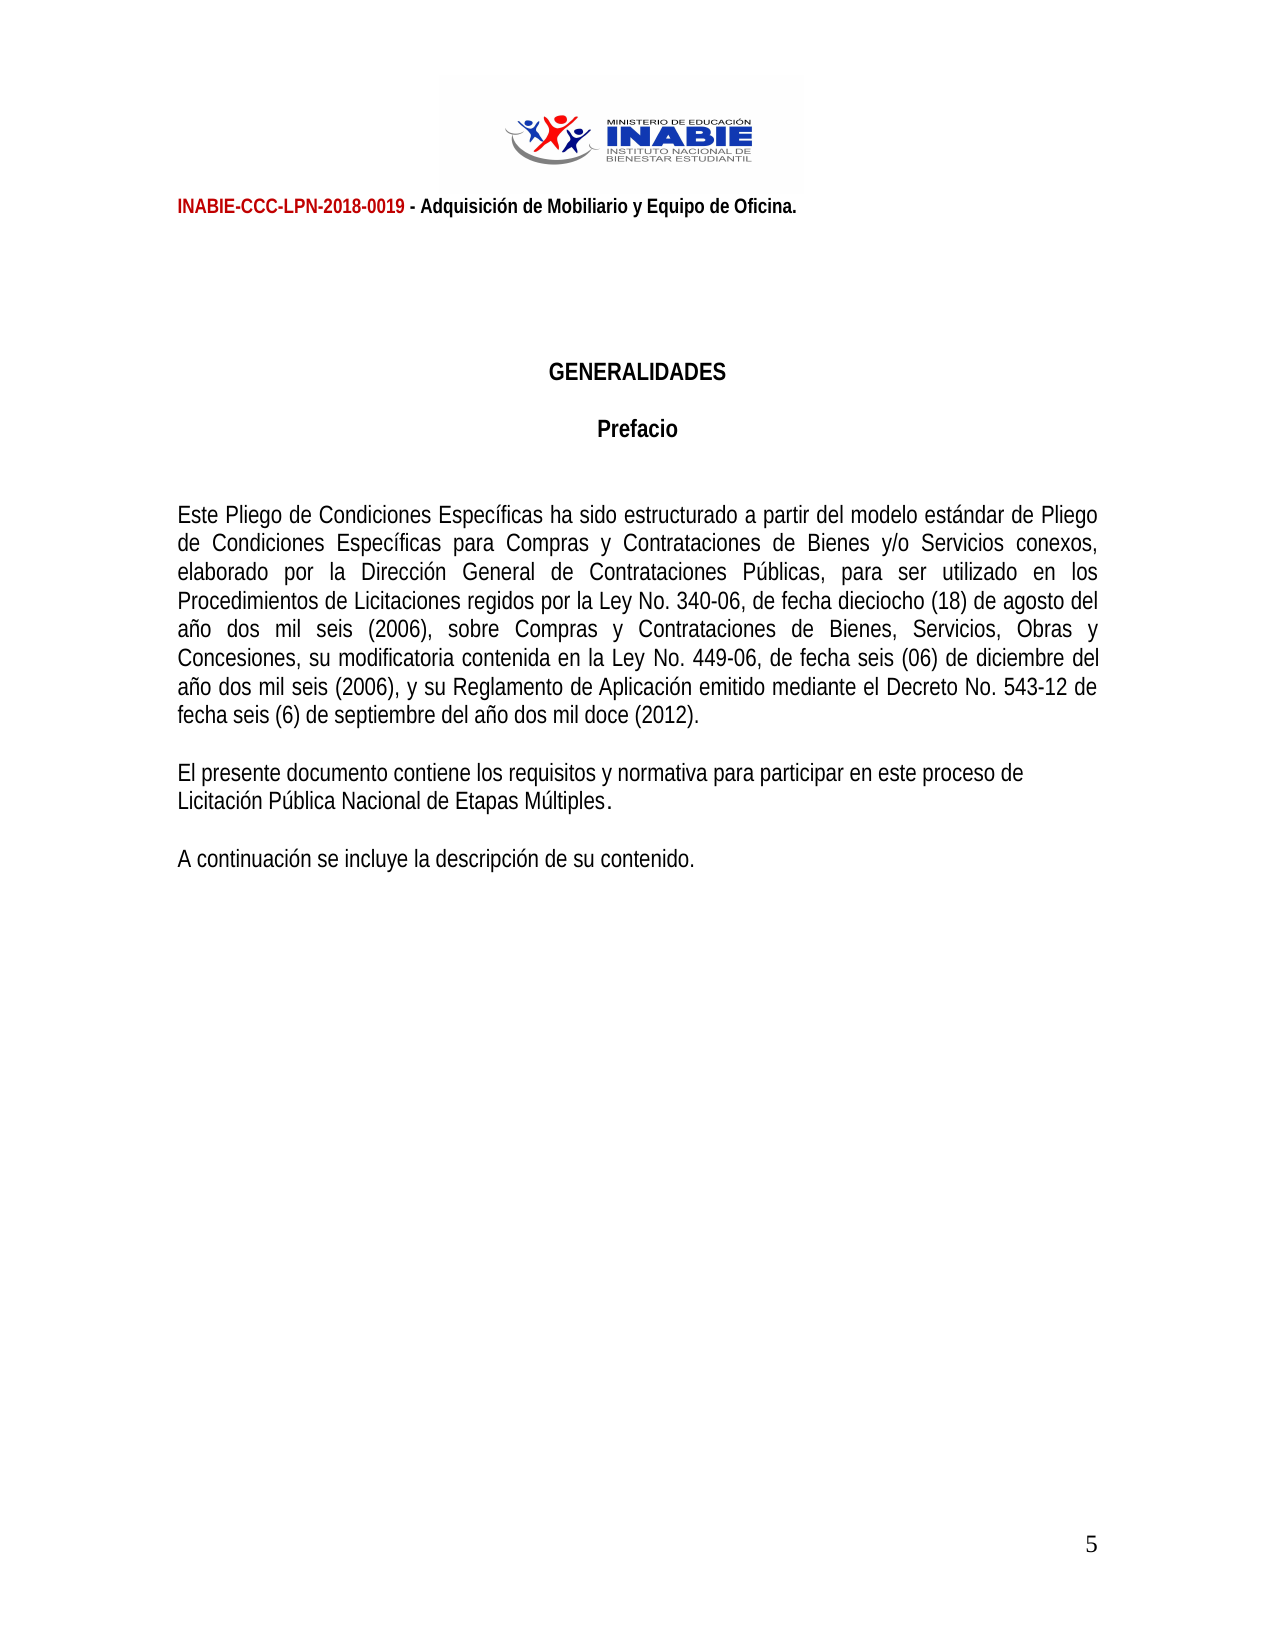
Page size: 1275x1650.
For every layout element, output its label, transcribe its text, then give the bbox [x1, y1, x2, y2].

picture [438, 75, 805, 194]
subtitle GENERALIDADES [177, 357, 1098, 385]
subtitle Prefacio [177, 414, 1098, 442]
text Este Pliego de Condiciones Específicas ha sido estructurado a partir del modelo estándar de Pliego de Condiciones Específicas para Compras y Contrataciones de Bienes y/o Servicios conexos, elaborado por la Dirección General de Contrataciones Públicas, para ser utilizado en los Procedimientos de Licitaciones regidos por la Ley No. 340-06, de fecha dieciocho (18) de agosto del año dos mil seis (2006), sobre Compras y Contrataciones de Bienes, Servicios, Obras y Concesiones, su modificatoria contenida en la Ley No. 449-06, de fecha seis (06) de diciembre del año dos mil seis (2006), y su Reglamento de Aplicación emitido mediante el Decreto No. 543-12 de fecha seis (6) de septiembre del año dos mil doce (2012). [177, 500, 1100, 729]
text A continuación se incluye la descripción de su contenido. [177, 844, 1100, 872]
text El presente documento contiene los requisitos y normativa para participar en este proceso de Licitación Pública Nacional de Etapas Múltiples. [177, 758, 1100, 815]
